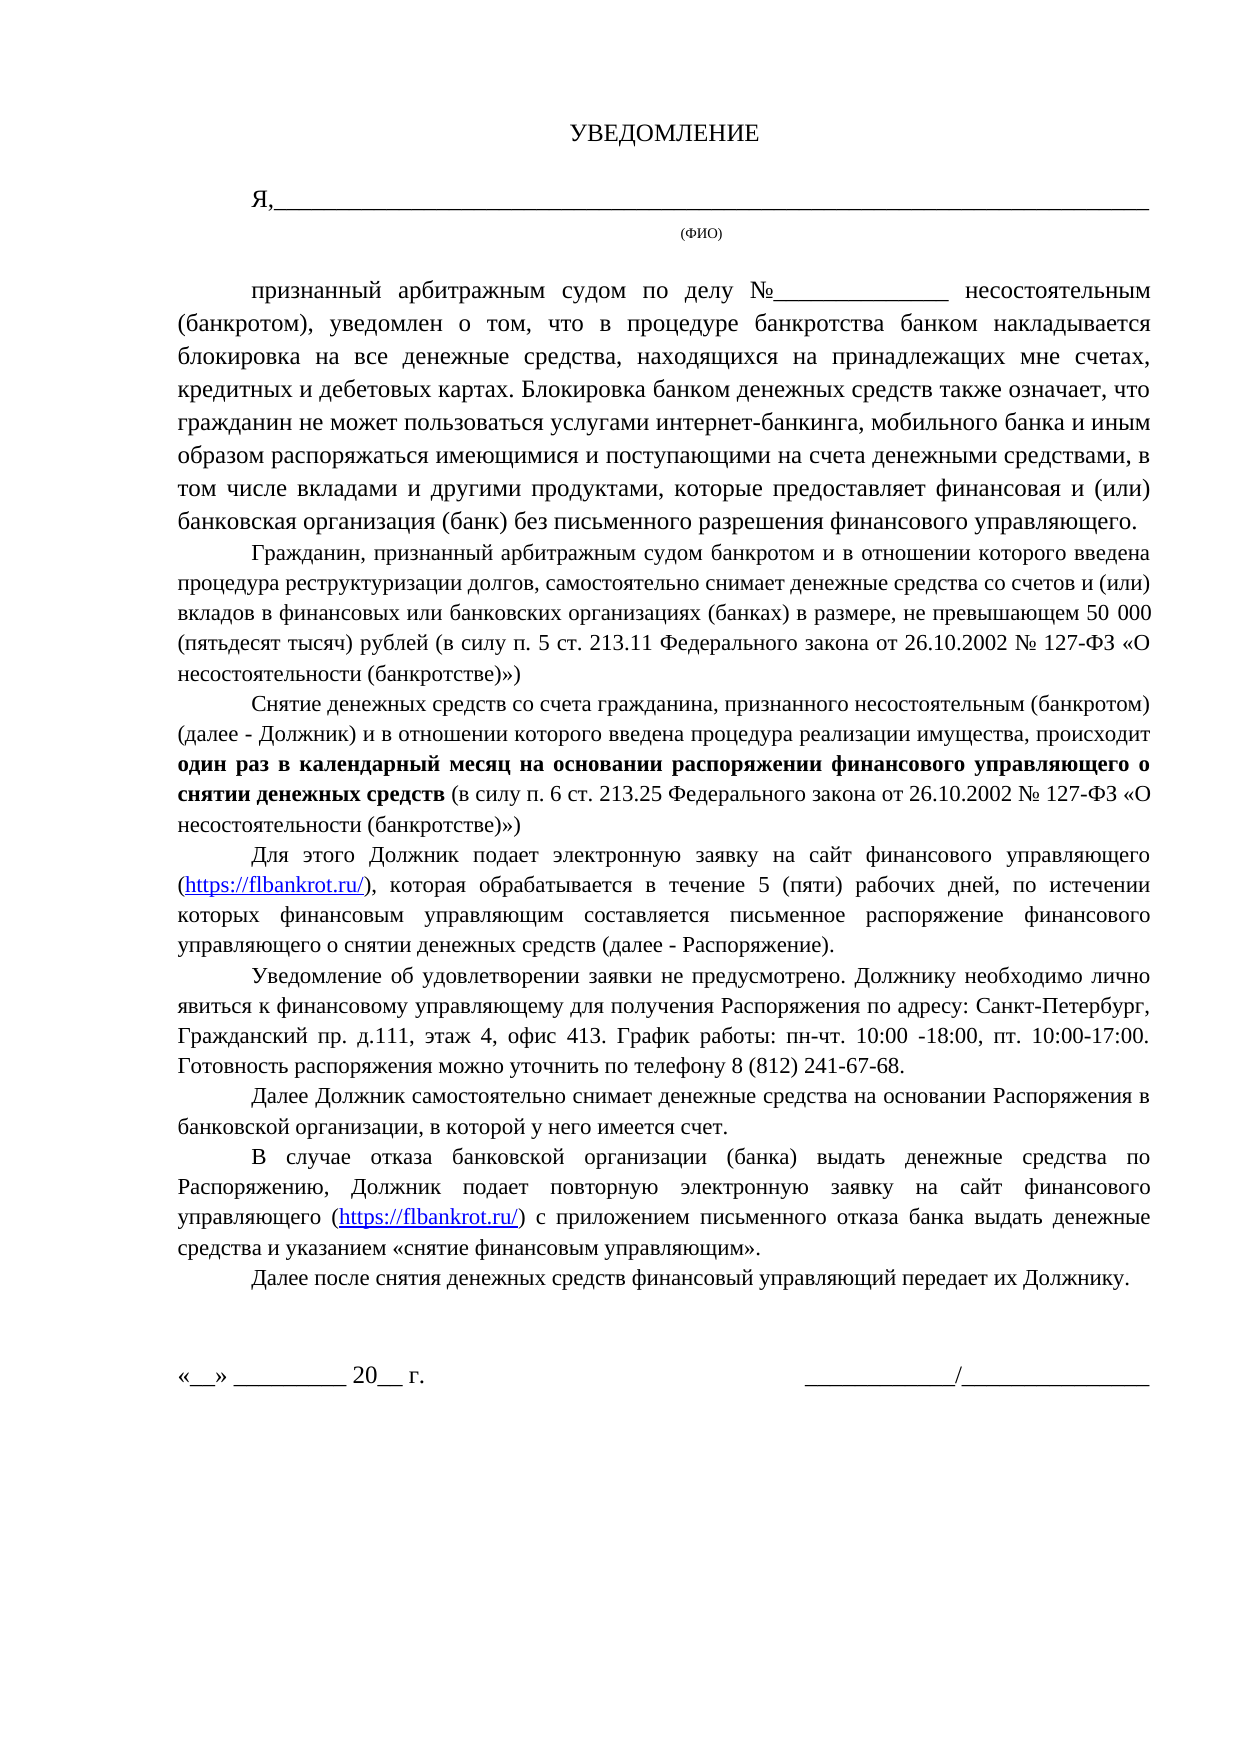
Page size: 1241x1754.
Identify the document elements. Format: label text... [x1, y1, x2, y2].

text В случае отказа банковской организации (банка) выдать денежные средства по Распоряжению, Должник подает повторную электронную заявку на сайт финансового управляющего (https://flbankrot.ru/) с приложением письменного отказа банка выдать денежные средства и указанием «снятие финансовым управляющим». [177, 1143, 1152, 1260]
text Для этого Должник подает электронную заявку на сайт финансового управляющего (https://flbankrot.ru/), которая обрабатывается в течение 5 (пяти) рабочих дней, по истечении которых финансовым управляющим составляется письменное распоряжение финансового управляющего о снятии денежных средств (далее - Распоряжение). [177, 841, 1152, 958]
text Снятие денежных средств со счета гражданина, признанного несостоятельным (банкротом) (далее - Должник) и в отношении которого введена процедура реализации имущества, происходит один раз в календарный месяц на основании распоряжении финансового управляющего о снятии денежных средств (в силу п. 6 ст. 213.25 Федерального закона от 26.10.2002 № 127-ФЗ «О несостоятельности (банкротстве)») [177, 690, 1152, 837]
text Я,______________________________________________________________________ [177, 184, 1152, 213]
text (ФИО) [177, 213, 1152, 242]
text «__» _________ 20__ г. ____________/_______________ [177, 1360, 1152, 1389]
text признанный арбитражным судом по делу №______________ несостоятельным (банкротом), уведомлен о том, что в процедуре банкротства банком накладывается блокировка на все денежные средства, находящихся на принадлежащих мне счетах, кредитных и дебетовых картах. Блокировка банком денежных средств также означает, что гражданин не может пользоваться услугами интернет-банкинга, мобильного банка и иным образом распоряжаться имеющимися и поступающими на счета денежными средствами, в том числе вкладами и другими продуктами, которые предоставляет финансовая и (или) банковская организация (банк) без письменного разрешения финансового управляющего. [177, 275, 1152, 534]
text Гражданин, признанный арбитражным судом банкротом и в отношении которого введена процедура реструктуризации долгов, самостоятельно снимает денежные средства со счетов и (или) вкладов в финансовых или банковских организациях (банках) в размере, не превышающем 50 000 (пятьдесят тысяч) рублей (в силу п. 5 ст. 213.11 Федерального закона от 26.10.2002 № 127-ФЗ «О несостоятельности (банкротстве)») [177, 539, 1152, 686]
text Далее после снятия денежных средств финансовый управляющий передает их Должнику. [177, 1264, 1152, 1290]
text Уведомление об удовлетворении заявки не предусмотрено. Должнику необходимо лично явиться к финансовому управляющему для получения Распоряжения по адресу: Санкт-Петербург, Гражданский пр. д.111, этаж 4, офис 413. График работы: пн-чт. 10:00 -18:00, пт. 10:00-17:00. Готовность распоряжения можно уточнить по телефону 8 (812) 241-67-68. [177, 962, 1152, 1079]
text Далее Должник самостоятельно снимает денежные средства на основании Распоряжения в банковской организации, в которой у него имеется счет. [177, 1083, 1152, 1139]
text УВЕДОМЛЕНИЕ [177, 118, 1152, 147]
